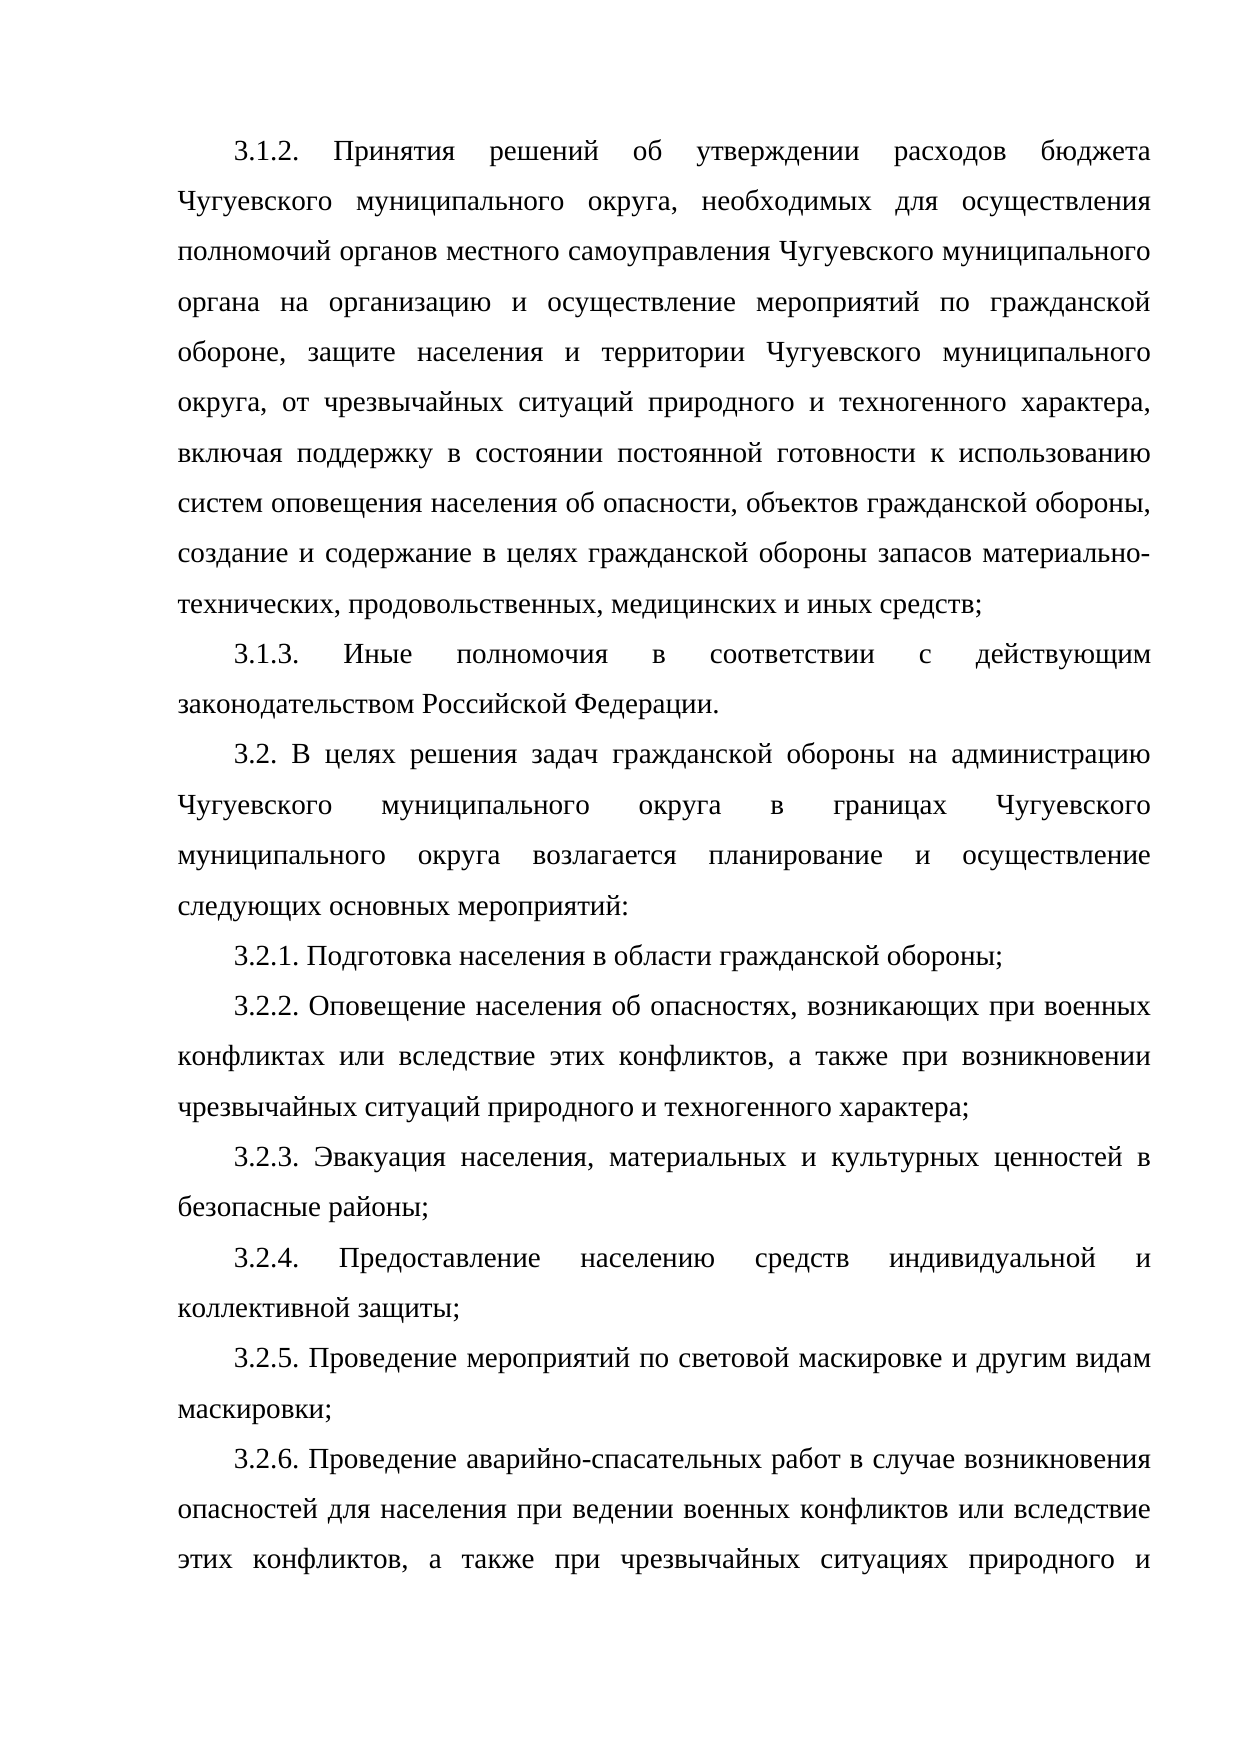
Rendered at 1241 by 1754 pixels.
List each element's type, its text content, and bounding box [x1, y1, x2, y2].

text 3.2.1. Подготовка населения в области гражданской обороны; [177, 938, 1152, 971]
text 3.2.2. Оповещение населения об опасностях, возникающих при военных конфликтах или вследствие этих конфликтов, а также при возникновении чрезвычайных ситуаций природного и техногенного характера; [177, 988, 1152, 1122]
text 3.2.4. Предоставление населению средств индивидуальной и коллективной защиты; [177, 1240, 1152, 1324]
text 3.2.5. Проведение мероприятий по световой маскировке и другим видам маскировки; [177, 1340, 1152, 1424]
text 3.2. В целях решения задач гражданской обороны на администрацию Чугуевского муниципального округа в границах Чугуевского муниципального округа возлагается планирование и осуществление следующих основных мероприятий: [177, 737, 1152, 921]
text 3.1.3. Иные полномочия в соответствии с действующим законодательством Российской Федерации. [177, 636, 1152, 720]
text 3.2.3. Эвакуация населения, материальных и культурных ценностей в безопасные районы; [177, 1139, 1152, 1223]
text 3.1.2. Принятия решений об утверждении расходов бюджета Чугуевского муниципального округа, необходимых для осуществления полномочий органов местного самоуправления Чугуевского муниципального органа на организацию и осуществление мероприятий по гражданской обороне, защите населения и территории Чугуевского муниципального округа, от чрезвычайных ситуаций природного и техногенного характера, включая поддержку в состоянии постоянной готовности к использованию систем оповещения населения об опасности, объектов гражданской обороны, создание и содержание в целях гражданской обороны запасов материально-технических, продовольственных, медицинских и иных средств; [177, 133, 1152, 619]
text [177, 1441, 1152, 1575]
